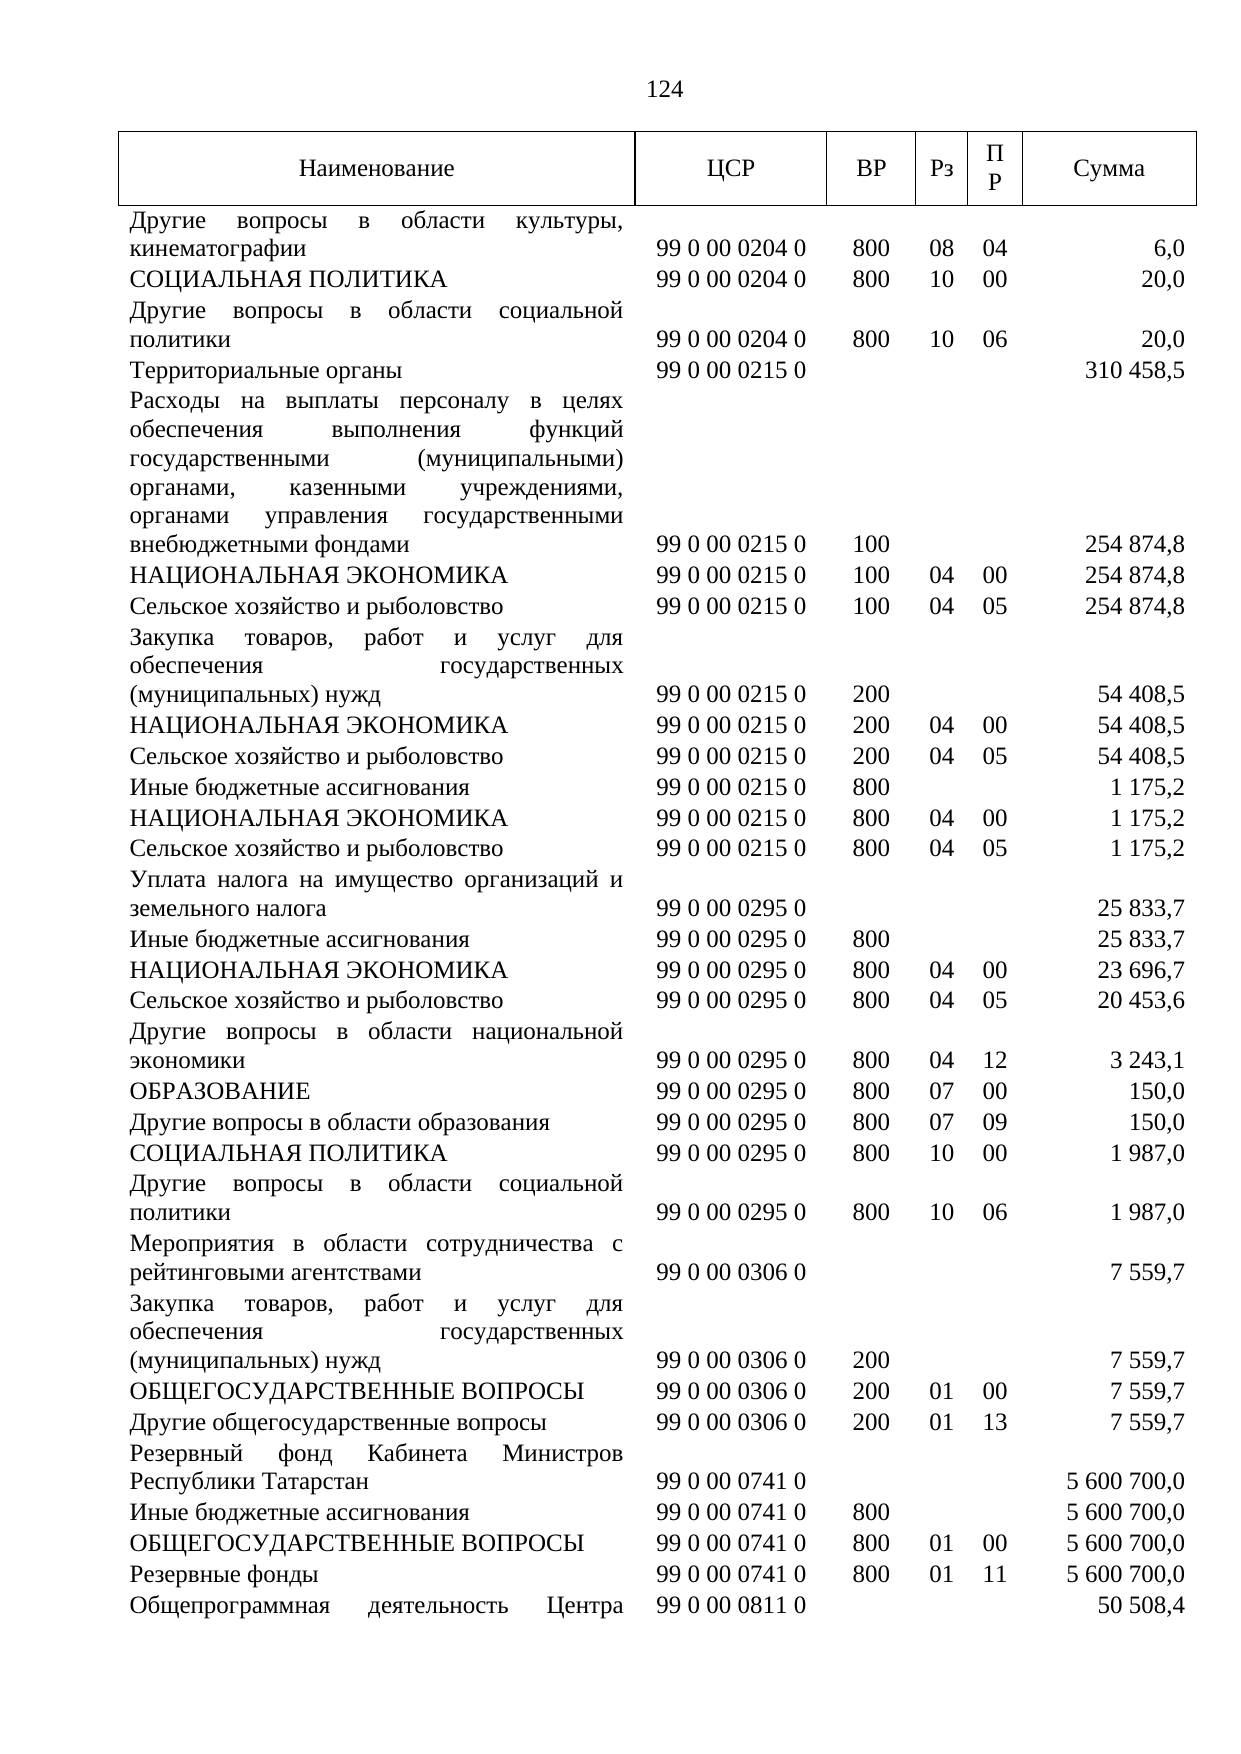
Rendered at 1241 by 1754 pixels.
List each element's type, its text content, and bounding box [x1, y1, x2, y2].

table_header ПР [968, 132, 1022, 205]
table_header ВР [827, 132, 915, 205]
table_header ЦСР [636, 132, 826, 205]
table_header Рз [916, 132, 967, 205]
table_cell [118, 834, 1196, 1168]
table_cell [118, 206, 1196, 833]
table_header Наименование [119, 132, 634, 205]
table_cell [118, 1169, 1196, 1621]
table_header Сумма [1023, 132, 1196, 205]
